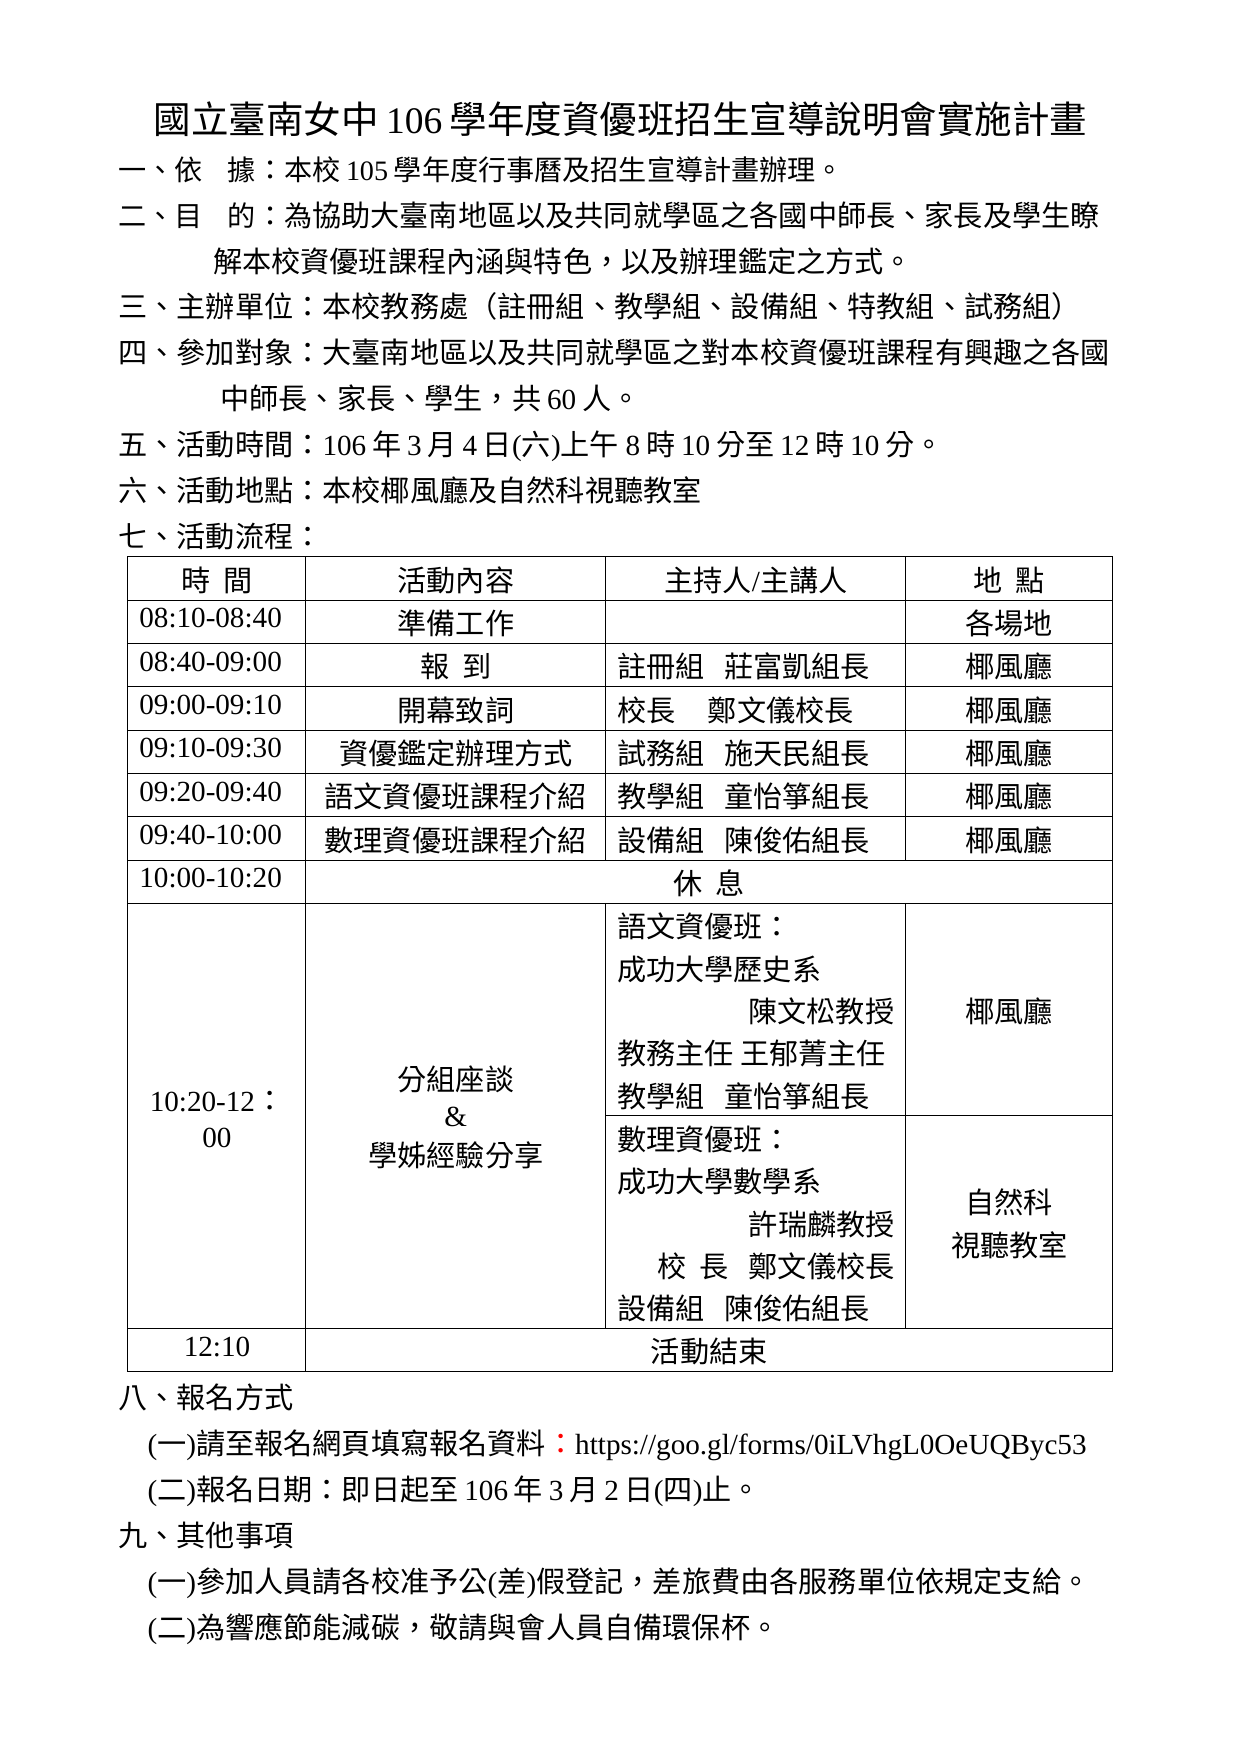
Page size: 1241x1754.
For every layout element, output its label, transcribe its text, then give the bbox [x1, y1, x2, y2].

text 八、報名方式 [118, 1372, 1122, 1418]
text 一、依 據：本校105學年度行事曆及招生宣導計畫辦理。 [118, 144, 1122, 189]
table_header 主持人/主講人 [606, 557, 905, 599]
table_cell 09:40-10:00 [128, 817, 305, 859]
table_cell 08:40-09:00 [128, 644, 305, 686]
text 九、其他事項 [118, 1510, 1122, 1556]
table_cell 12:10 [128, 1329, 305, 1371]
table_cell 各場地 [906, 601, 1112, 643]
table_cell [606, 601, 905, 643]
table_cell 10:00-10:20 [128, 861, 305, 903]
text 三、主辦單位：本校教務處（註冊組、教學組、設備組、特教組、試務組） [118, 281, 1122, 327]
table_cell 資優鑑定辦理方式 [306, 731, 605, 773]
table_cell 報 到 [306, 644, 605, 686]
table_cell 語文資優班： 成功大學歷史系 陳文松教授 教務主任 王郁菁主任 教學組 童怡箏組長 [606, 904, 905, 1115]
table_cell 數理資優班課程介紹 [306, 817, 605, 859]
text (一)參加人員請各校准予公(差)假登記，差旅費由各服務單位依規定支給。 [118, 1556, 1122, 1601]
table_cell 設備組 陳俊佑組長 [606, 817, 905, 859]
text 五、活動時間：106年3月4日(六)上午 8時10分至12時10分。 [118, 419, 1122, 464]
table_cell 椰風廳 [906, 644, 1112, 686]
table_header 時 間 [128, 557, 305, 599]
table_cell 09:20-09:40 [128, 774, 305, 816]
table_cell 椰風廳 [906, 817, 1112, 859]
text 國立臺南女中106學年度資優班招生宣導說明會實施計畫 [118, 89, 1122, 144]
text (二)為響應節能減碳，敬請與會人員自備環保杯。 [118, 1601, 1122, 1647]
text 解本校資優班課程內涵與特色，以及辦理鑑定之方式。 [118, 235, 1122, 281]
table_cell 自然科 視聽教室 [906, 1116, 1112, 1328]
text 中師長、家長、學生，共60人。 [118, 373, 1122, 419]
table_cell 椰風廳 [906, 731, 1112, 773]
table_cell 椰風廳 [906, 904, 1112, 1115]
text 七、活動流程： [118, 510, 1122, 556]
table_cell 準備工作 [306, 601, 605, 643]
table_cell 椰風廳 [906, 774, 1112, 816]
table_cell 教學組 童怡箏組長 [606, 774, 905, 816]
table_cell 10:20-12：00 [128, 904, 305, 1328]
table_cell 試務組 施天民組長 [606, 731, 905, 773]
table_header 活動內容 [306, 557, 605, 599]
text 六、活動地點：本校椰風廳及自然科視聽教室 [118, 464, 1122, 510]
table_cell 校長 鄭文儀校長 [606, 687, 905, 729]
table_cell 註冊組 莊富凱組長 [606, 644, 905, 686]
table_cell 椰風廳 [906, 687, 1112, 729]
table_cell 08:10-08:40 [128, 601, 305, 643]
text (二)報名日期：即日起至106年3月2日(四)止。 [118, 1464, 1122, 1510]
table_cell 活動結束 [306, 1329, 1112, 1371]
table_header 地 點 [906, 557, 1112, 599]
text 四、參加對象：大臺南地區以及共同就學區之對本校資優班課程有興趣之各國 [118, 327, 1122, 373]
table_cell 數理資優班： 成功大學數學系 許瑞麟教授 校 長 鄭文儀校長 設備組 陳俊佑組長 [606, 1116, 905, 1328]
table_cell 休 息 [306, 861, 1112, 903]
table_cell 語文資優班課程介紹 [306, 774, 605, 816]
text 二、目 的：為協助大臺南地區以及共同就學區之各國中師長、家長及學生瞭 [118, 189, 1122, 235]
text (一)請至報名網頁填寫報名資料：https://goo.gl/forms/0iLVhgL0OeUQByc53 [118, 1418, 1122, 1464]
table_cell 09:10-09:30 [128, 731, 305, 773]
table_cell 09:00-09:10 [128, 687, 305, 729]
table_cell 開幕致詞 [306, 687, 605, 729]
table_cell 分組座談 & 學姊經驗分享 [306, 904, 605, 1328]
